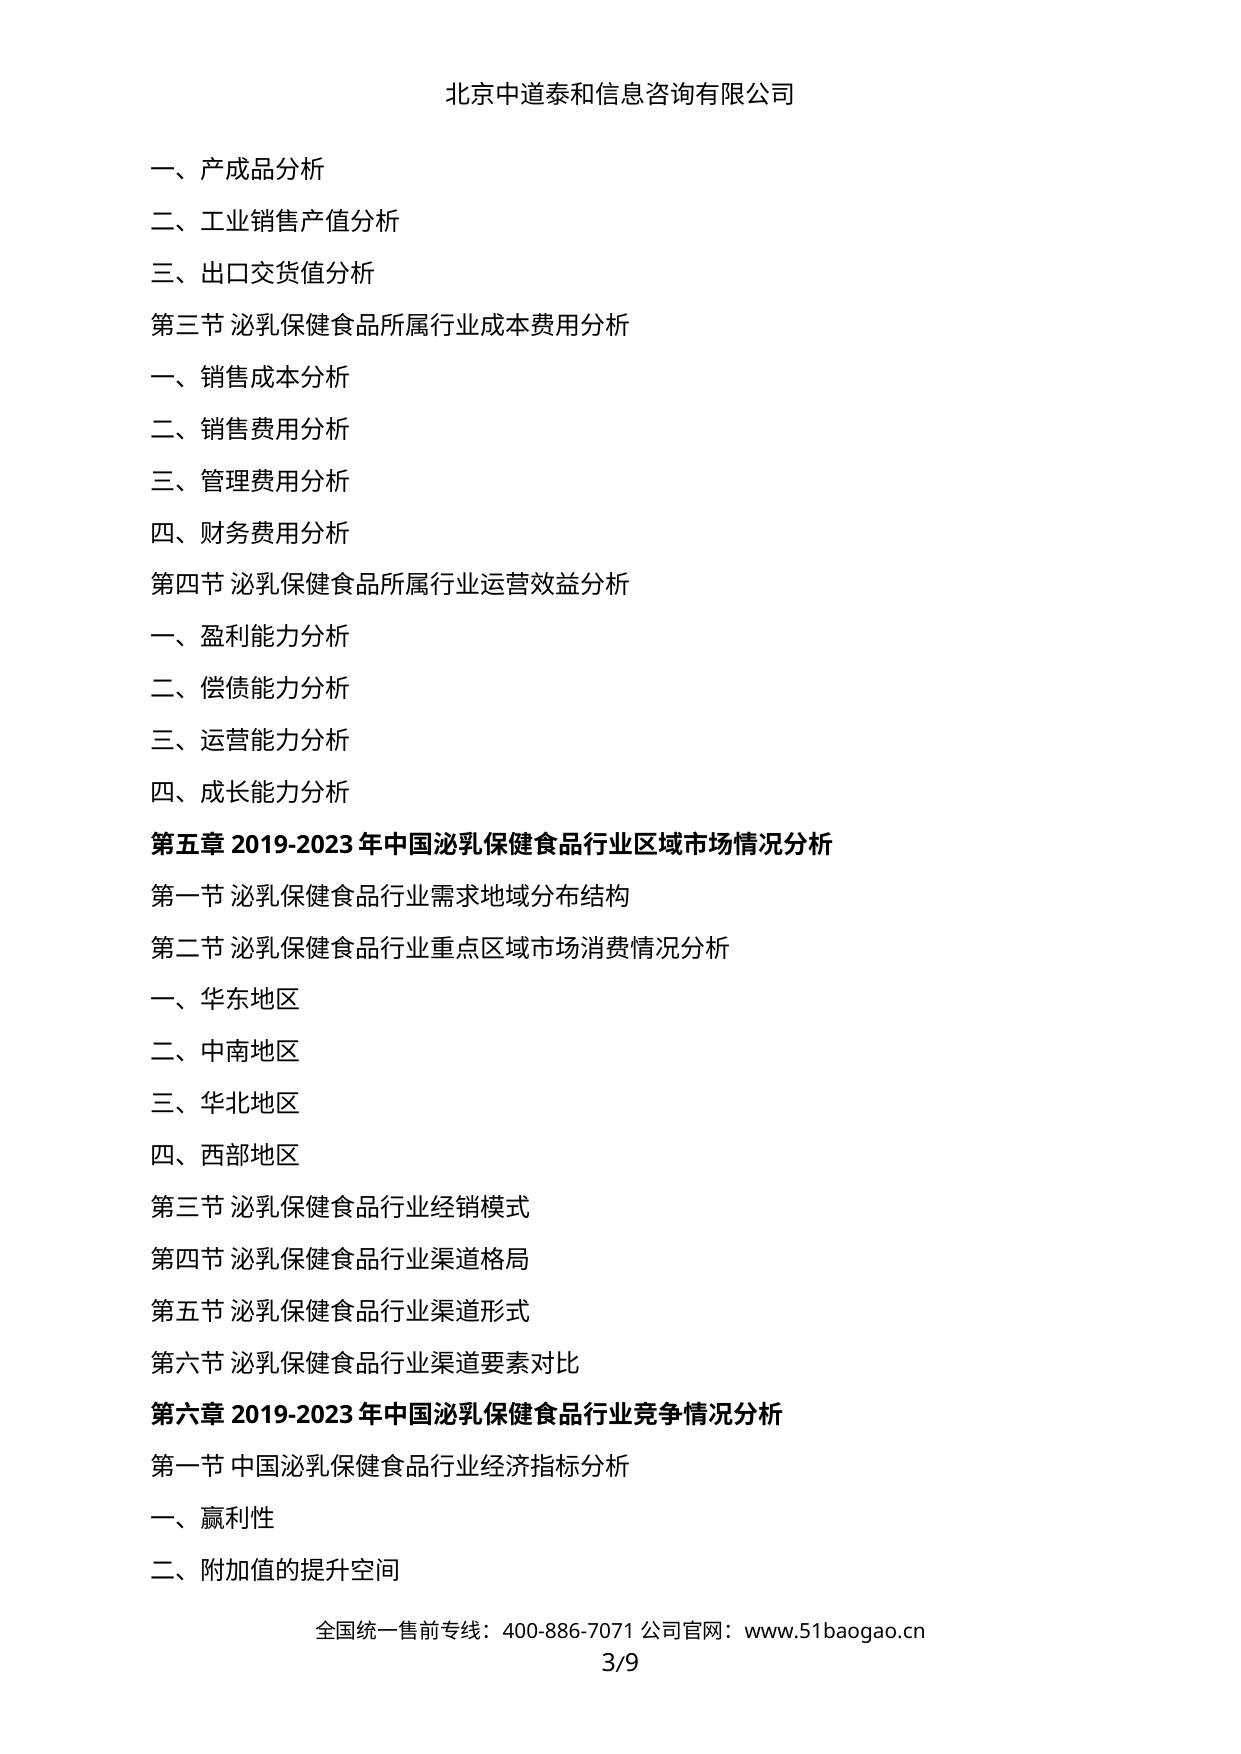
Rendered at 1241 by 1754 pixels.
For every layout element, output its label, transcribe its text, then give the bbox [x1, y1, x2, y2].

text 第四节 泌乳保健食品所属行业运营效益分析 [150, 565, 1090, 601]
text 第三节 泌乳保健食品行业经销模式 [150, 1187, 1090, 1224]
text 二、附加值的提升空间 [150, 1551, 1090, 1587]
text 第五节 泌乳保健食品行业渠道形式 [150, 1291, 1090, 1327]
text 三、出口交货值分析 [150, 254, 1090, 290]
text 三、华北地区 [150, 1084, 1090, 1120]
text 第一节 泌乳保健食品行业需求地域分布结构 [150, 876, 1090, 912]
text 第四节 泌乳保健食品行业渠道格局 [150, 1239, 1090, 1276]
text 一、赢利性 [150, 1499, 1090, 1535]
text 二、工业销售产值分析 [150, 202, 1090, 238]
text 二、偿债能力分析 [150, 669, 1090, 705]
text 三、运营能力分析 [150, 721, 1090, 757]
text 一、盈利能力分析 [150, 617, 1090, 653]
text 第六章 2019-2023年中国泌乳保健食品行业竞争情况分析 [150, 1395, 1090, 1431]
text 一、产成品分析 [150, 150, 1090, 186]
text 第一节 中国泌乳保健食品行业经济指标分析 [150, 1447, 1090, 1483]
text 四、财务费用分析 [150, 513, 1090, 549]
text 一、华东地区 [150, 980, 1090, 1016]
text 第二节 泌乳保健食品行业重点区域市场消费情况分析 [150, 928, 1090, 964]
text 四、成长能力分析 [150, 772, 1090, 809]
text 第五章 2019-2023年中国泌乳保健食品行业区域市场情况分析 [150, 824, 1090, 861]
text 四、西部地区 [150, 1136, 1090, 1172]
text 三、管理费用分析 [150, 461, 1090, 497]
text 第六节 泌乳保健食品行业渠道要素对比 [150, 1343, 1090, 1379]
text 二、销售费用分析 [150, 409, 1090, 446]
text 第三节 泌乳保健食品所属行业成本费用分析 [150, 306, 1090, 342]
text 二、中南地区 [150, 1032, 1090, 1068]
text 一、销售成本分析 [150, 357, 1090, 394]
